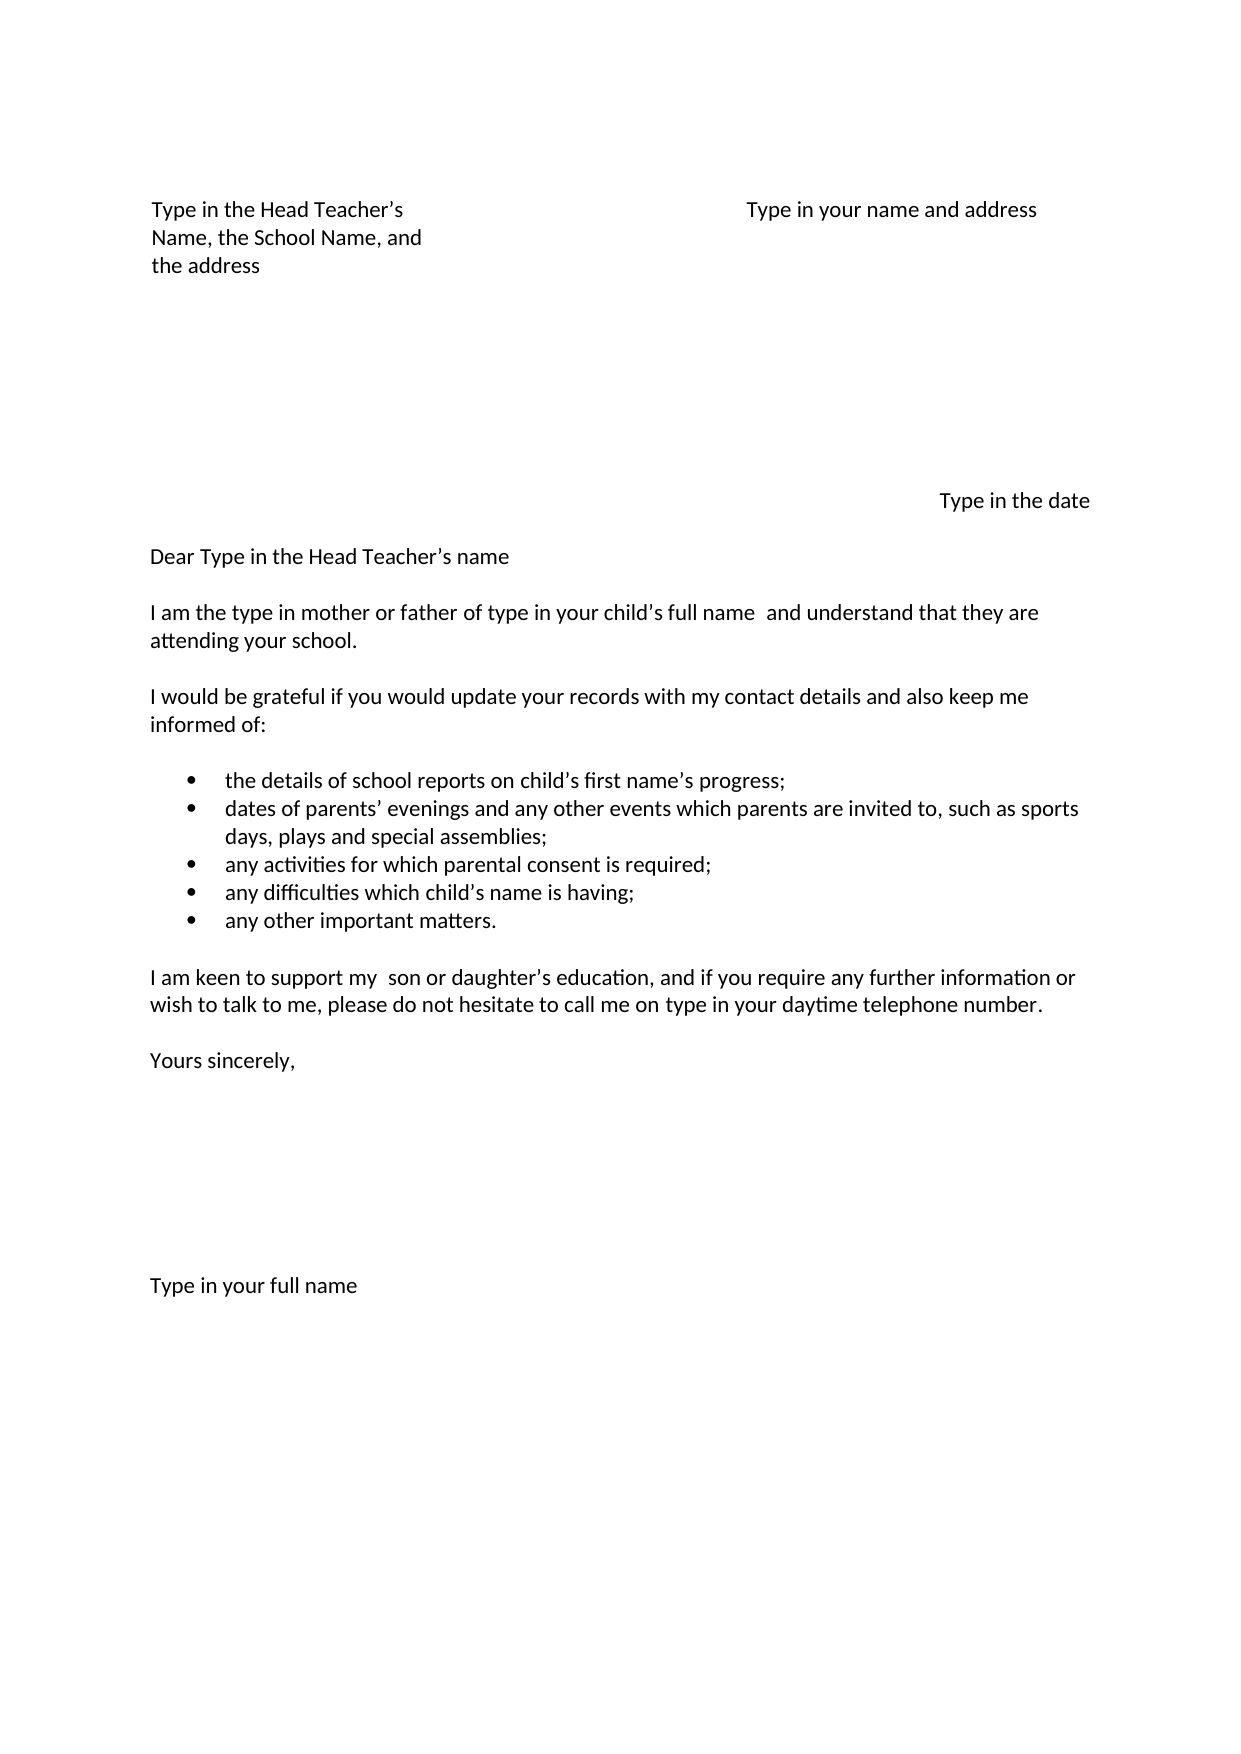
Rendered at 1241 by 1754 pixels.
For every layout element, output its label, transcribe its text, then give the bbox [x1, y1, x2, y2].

list any other important matters. [187, 907, 1090, 934]
list any difficulties which is having; [187, 878, 1090, 907]
text Yours sincerely, [150, 1047, 1090, 1075]
text I am keen to support my education, and if you require any further information or wish to talk to me, please do not hesitate to call me on . [150, 963, 1090, 1019]
text I am the of and understand that they are attending your school. [150, 598, 1090, 654]
list dates of parents’ evenings and any other events which parents are invited to, such as sports days, plays and special assemblies; [187, 794, 1090, 851]
list the details of school reports on progress; [187, 766, 1090, 794]
text Dear [150, 542, 1090, 570]
list any activities for which parental consent is required; [187, 851, 1090, 878]
text I would be grateful if you would update your records with my contact details and also keep me informed of: [150, 682, 1090, 738]
